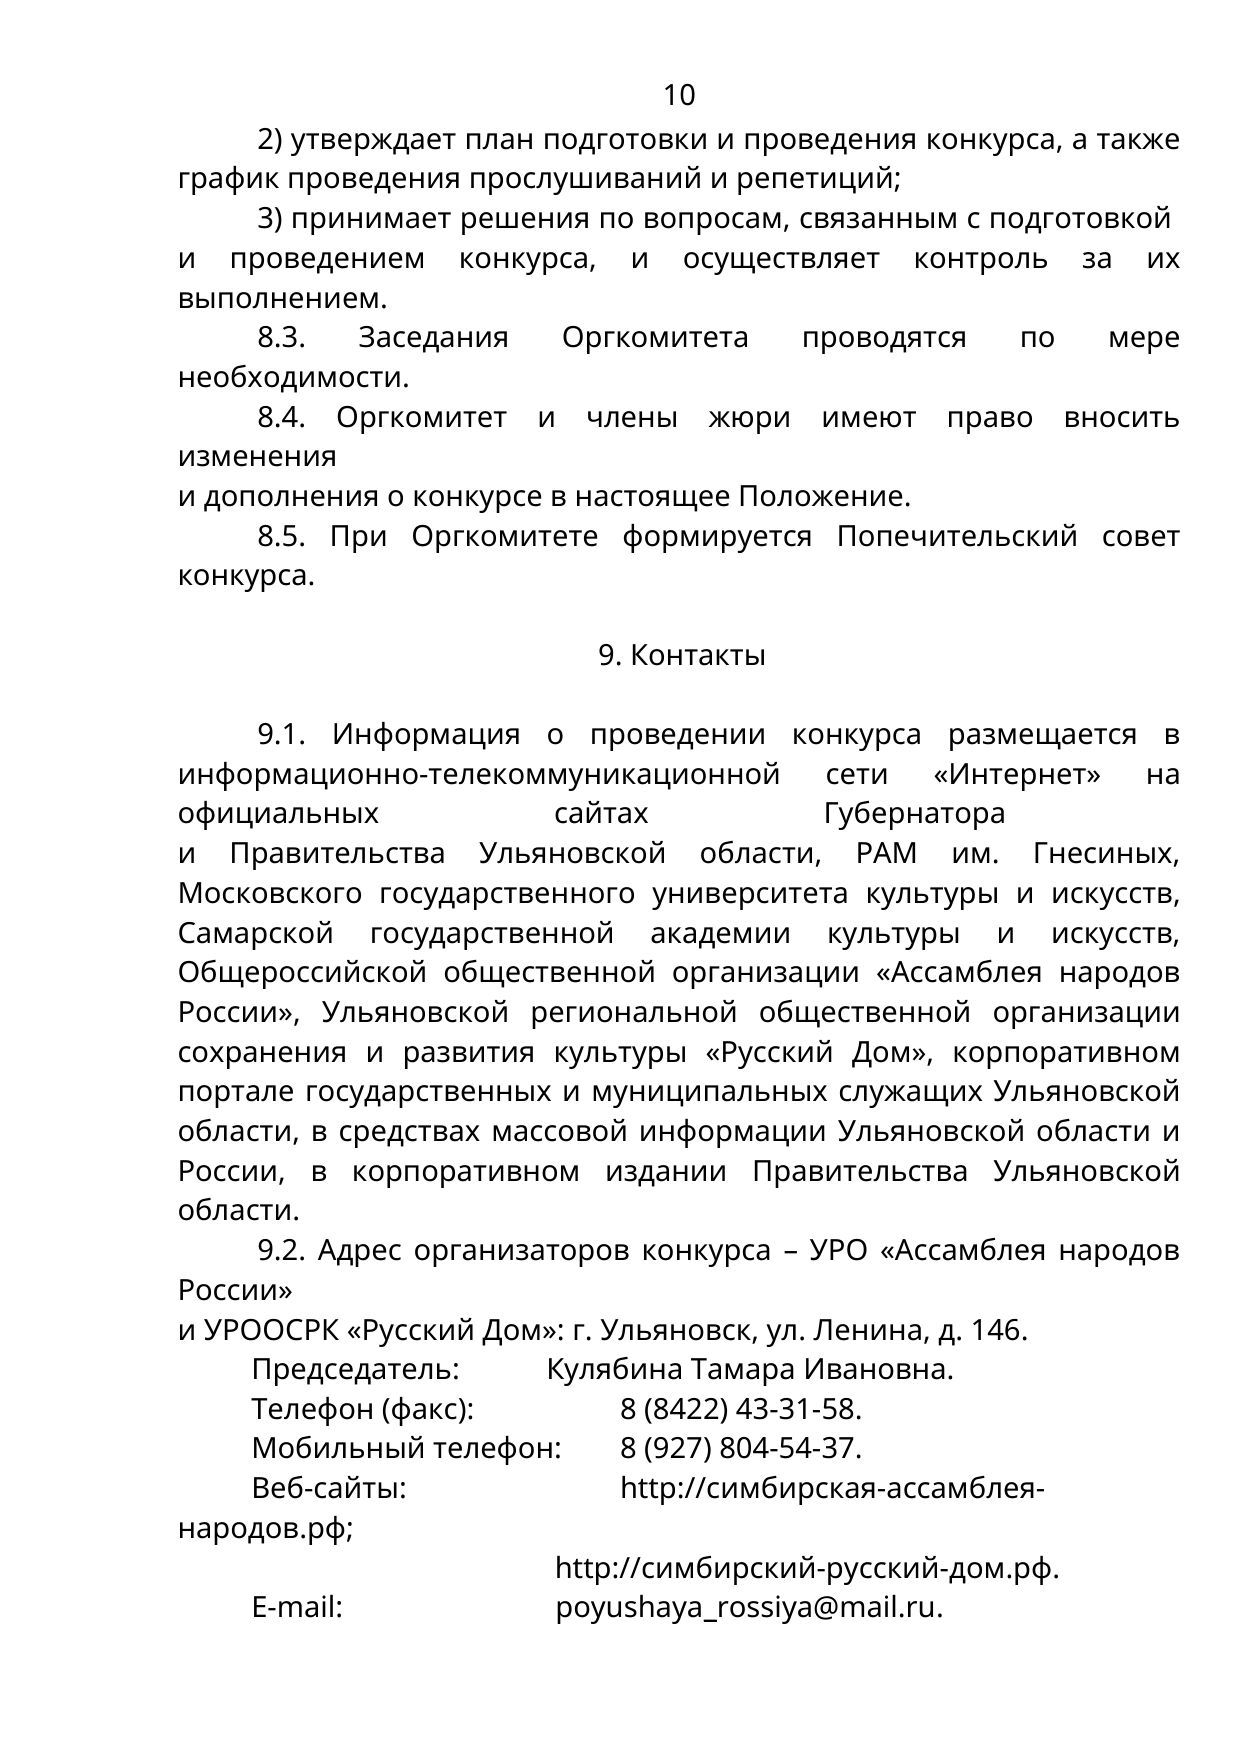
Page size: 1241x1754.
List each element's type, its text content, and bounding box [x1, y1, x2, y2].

text 8.3. Заседания Оргкомитета проводятся по мере необходимости. [177, 317, 1181, 396]
text 9.1. Информация о проведении конкурса размещается в информационно-телекоммуникационной сети «Интернет» на официальных сайтах Губернатора и Правительства Ульяновской области, РАМ им. Гнесиных, Московского государственного университета культуры и искусств, Самарской государственной академии культуры и искусств, Общероссийской общественной организации «Ассамблея народов России», Ульяновской региональной общественной организации сохранения и развития культуры «Русский Дом», корпоративном портале государственных и муниципальных служащих Ульяновской области, в средствах массовой информации Ульяновской области и России, в корпоративном издании Правительства Ульяновской области. [177, 713, 1181, 1229]
text 8.5. При Оргкомитете формируется Попечительский совет конкурса. [177, 515, 1181, 594]
text Председатель: Кулябина Тамара Ивановна. [177, 1348, 1181, 1388]
text Веб-сайты: http://симбирская-ассамблея-народов.рф; [177, 1467, 1181, 1547]
text 3) принимает решения по вопросам, связанным с подготовкой и проведением конкурса, и осуществляет контроль за их выполнением. [177, 197, 1181, 317]
text Мобильный телефон: 8 (927) 804-54-37. [177, 1428, 1181, 1467]
text 8.4. Оргкомитет и члены жюри имеют право вносить изменения и дополнения о конкурсе в настоящее Положение. [177, 396, 1181, 515]
text E-mail: poyushaya_rossiya@mail.ru. [177, 1587, 1181, 1626]
text 2) утверждает план подготовки и проведения конкурса, а также график проведения прослушиваний и репетиций; [177, 118, 1181, 197]
text 9. Контакты [177, 634, 1181, 674]
text Телефон (факс): 8 (8422) 43-31-58. [177, 1388, 1181, 1428]
text http://симбирский-русский-дом.рф. [177, 1547, 1181, 1587]
text 9.2. Адрес организаторов конкурса – УРО «Ассамблея народов России» и УРООСРК «Русский Дом»: г. Ульяновск, ул. Ленина, д. 146. [177, 1229, 1181, 1348]
